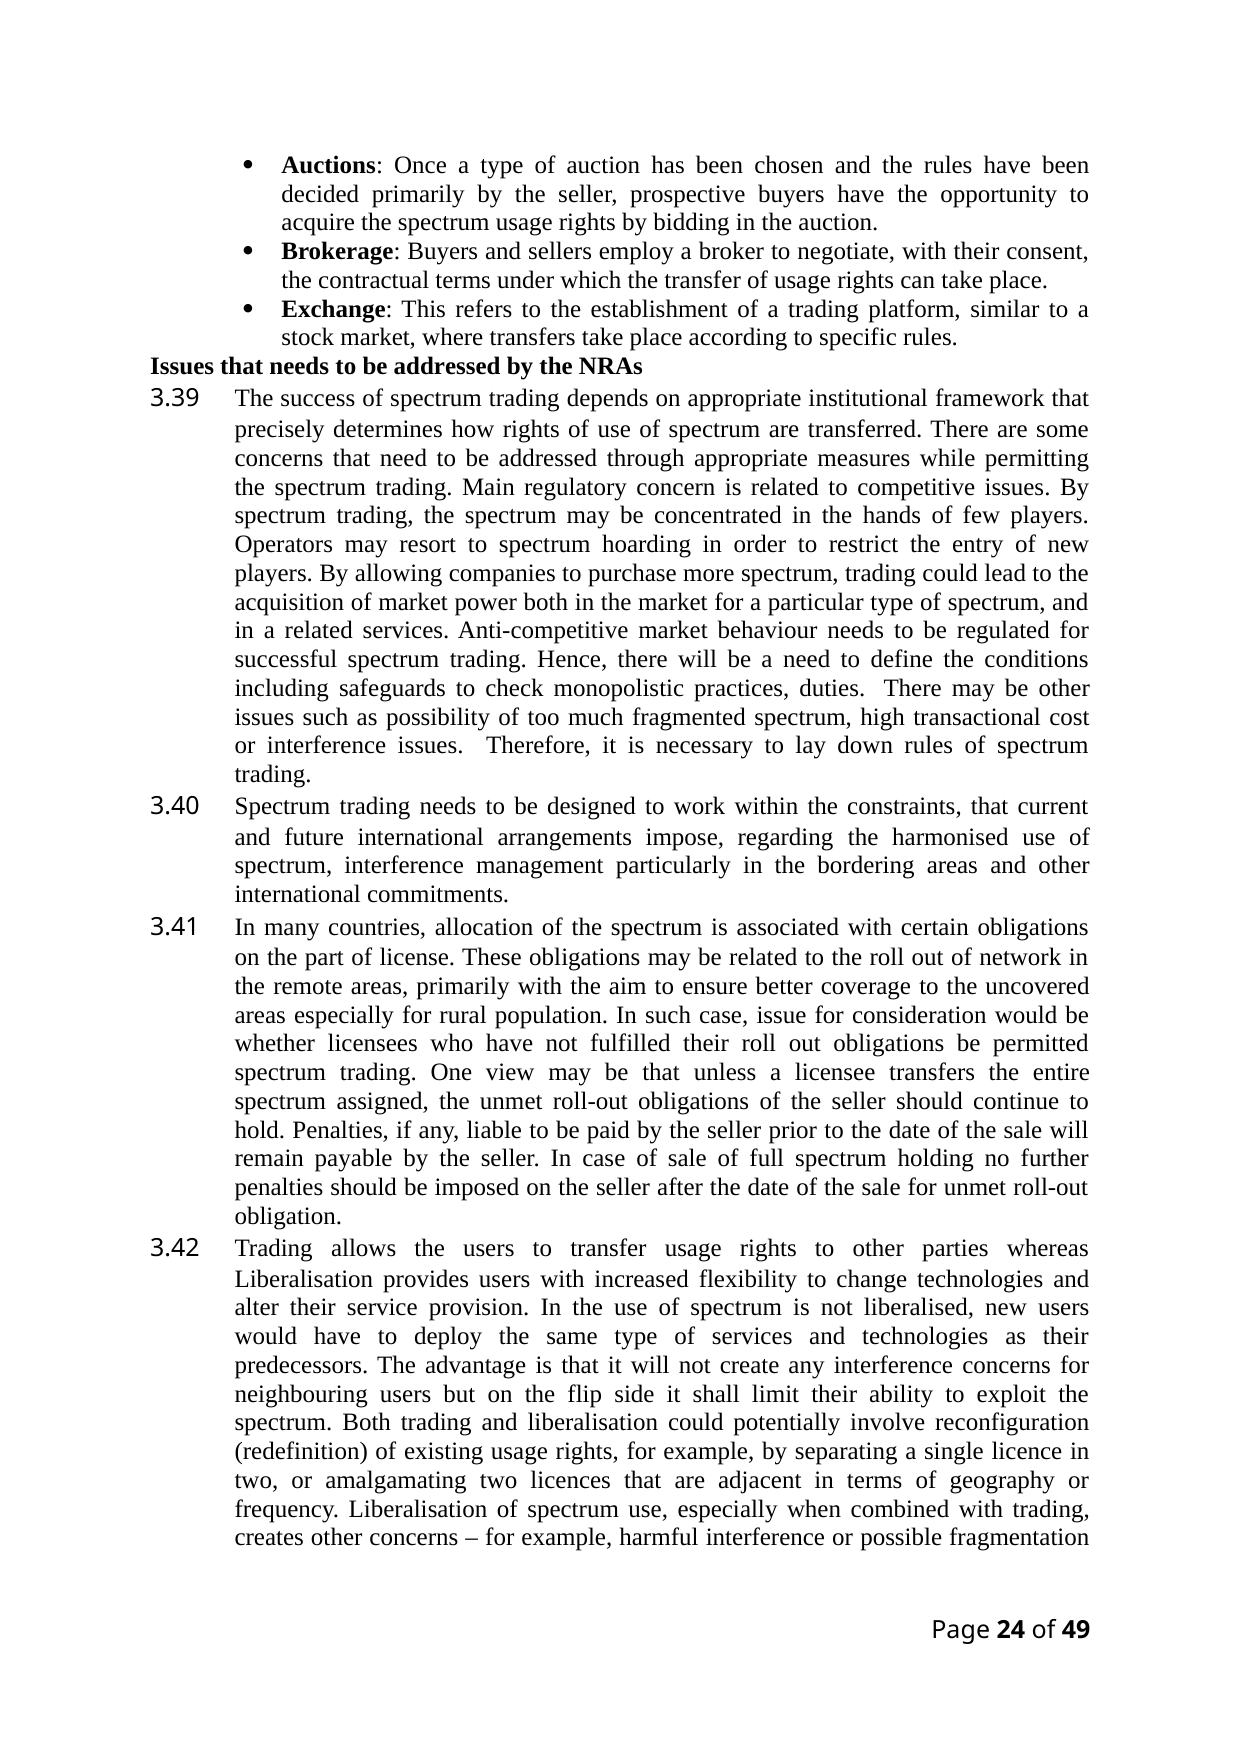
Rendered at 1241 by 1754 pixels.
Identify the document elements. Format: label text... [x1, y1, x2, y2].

subtitle Issues that needs to be addressed by the NRAs [150, 351, 1090, 380]
list Auctions: Once a type of auction has been chosen and the rules have been decided primarily by the seller, prospective buyers have the opportunity to acquire the spectrum usage rights by bidding in the auction. [244, 150, 1090, 236]
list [150, 1230, 1090, 1551]
list Spectrum trading needs to be designed to work within the constraints, that current and future international arrangements impose, regarding the harmonised use of spectrum, interference management particularly in the bordering areas and other international commitments. [150, 788, 1090, 908]
list Brokerage: Buyers and sellers employ a broker to negotiate, with their consent, the contractual terms under which the transfer of usage rights can take place. [244, 236, 1090, 294]
list In many countries, allocation of the spectrum is associated with certain obligations on the part of license. These obligations may be related to the roll out of network in the remote areas, primarily with the aim to ensure better coverage to the uncovered areas especially for rural population. In such case, issue for consideration would be whether licensees who have not fulfilled their roll out obligations be permitted spectrum trading. One view may be that unless a licensee transfers the entire spectrum assigned, the unmet roll-out obligations of the seller should continue to hold. Penalties, if any, liable to be paid by the seller prior to the date of the sale will remain payable by the seller. In case of sale of full spectrum holding no further penalties should be imposed on the seller after the date of the sale for unmet roll-out obligation. [150, 908, 1090, 1230]
list Exchange: This refers to the establishment of a trading platform, similar to a stock market, where transfers take place according to specific rules. [244, 294, 1090, 351]
list The success of spectrum trading depends on appropriate institutional framework that precisely determines how rights of use of spectrum are transferred. There are some concerns that need to be addressed through appropriate measures while permitting the spectrum trading. Main regulatory concern is related to competitive issues. By spectrum trading, the spectrum may be concentrated in the hands of few players. Operators may resort to spectrum hoarding in order to restrict the entry of new players. By allowing companies to purchase more spectrum, trading could lead to the acquisition of market power both in the market for a particular type of spectrum, and in a related services. Anti-competitive market behaviour needs to be regulated for successful spectrum trading. Hence, there will be a need to define the conditions including safeguards to check monopolistic practices, duties. There may be other issues such as possibility of too much fragmented spectrum, high transactional cost or interference issues. Therefore, it is necessary to lay down rules of spectrum trading. [150, 380, 1090, 788]
